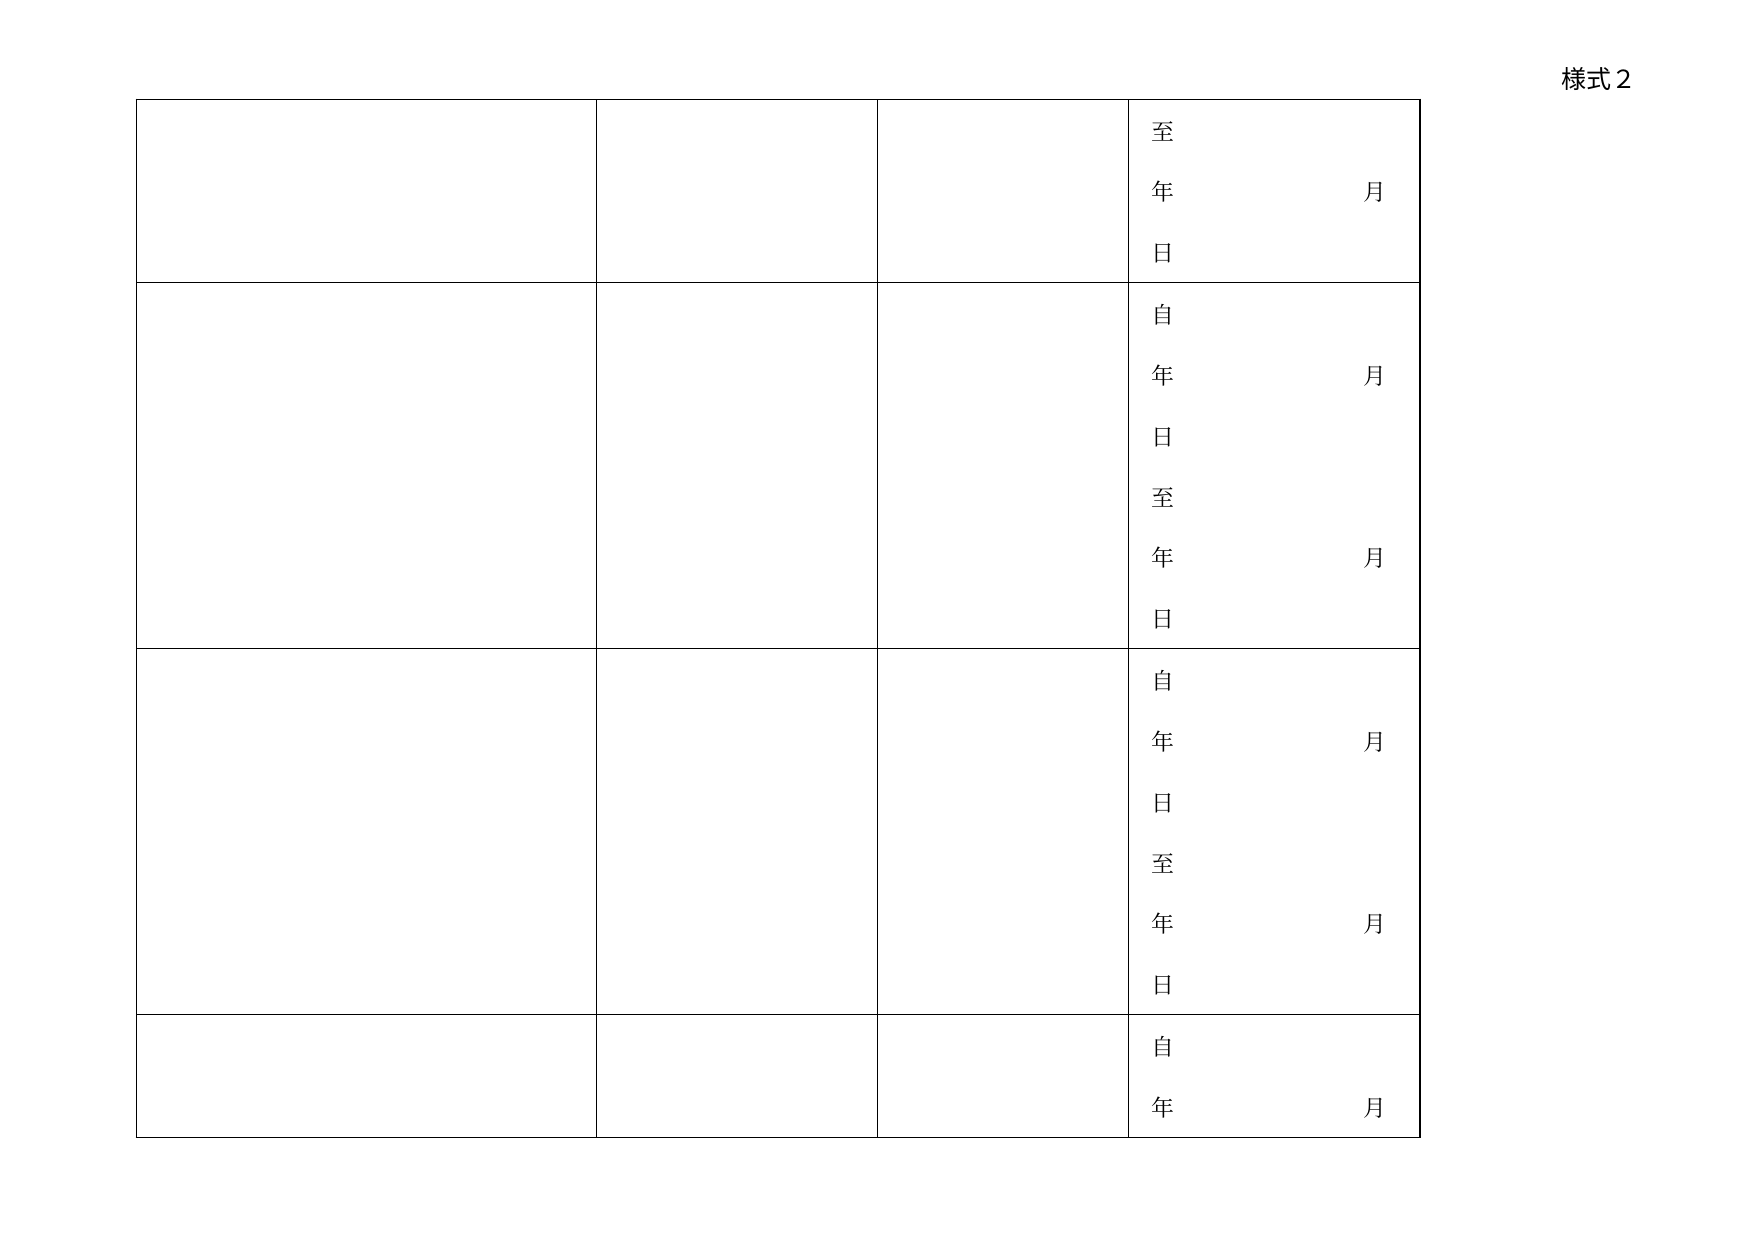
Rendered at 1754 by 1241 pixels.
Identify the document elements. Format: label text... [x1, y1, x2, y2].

table_cell 自 年 月 日 至 年 月 日 [1129, 649, 1419, 1014]
table_cell [597, 649, 877, 1014]
table_cell [137, 100, 596, 282]
table_cell 自 年 月 日 至 年 月 日 [1129, 283, 1419, 648]
table_cell [597, 283, 877, 648]
table_cell [137, 649, 596, 1014]
table_cell 自 年 月 日 至 年 月 日 [1129, 1015, 1419, 1137]
table_cell [597, 100, 877, 282]
table_cell [878, 100, 1128, 282]
table_cell [597, 1015, 877, 1137]
table_cell 自 年 月 日 至 年 月 日 [1129, 100, 1419, 282]
table_cell [878, 649, 1128, 1014]
table_cell [137, 1015, 596, 1137]
table_cell [878, 1015, 1128, 1137]
table_cell [878, 283, 1128, 648]
table_cell [137, 283, 596, 648]
